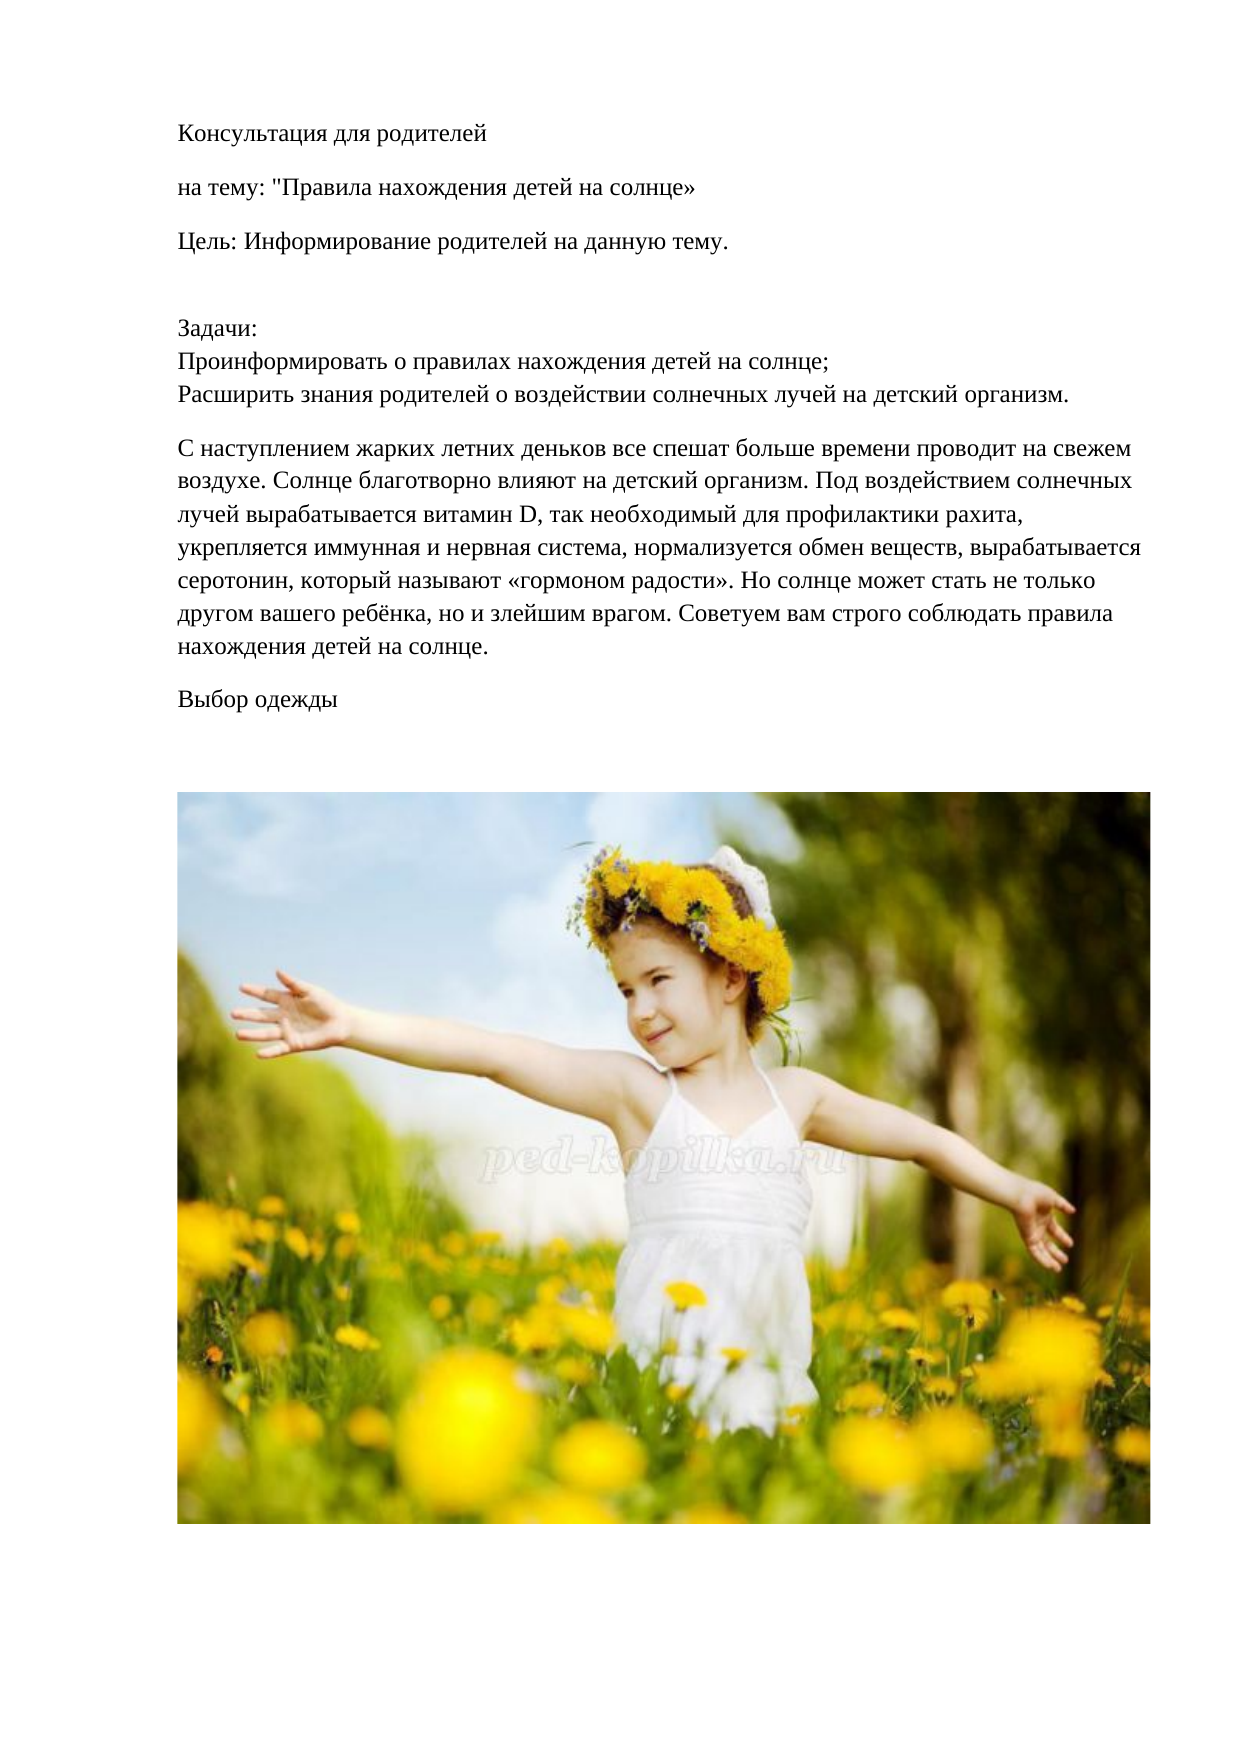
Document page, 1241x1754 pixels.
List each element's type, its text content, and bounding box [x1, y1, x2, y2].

text Выбор одежды [177, 684, 1152, 713]
text на тему: "Правила нахождения детей на солнце» [177, 172, 1152, 201]
text Задачи: Проинформировать о правилах нахождения детей на солнце; Расширить знания родителей о воздействии солнечных лучей на детский организм. [177, 280, 1152, 407]
picture [177, 792, 1151, 1524]
text Цель: Информирование родителей на данную тему. [177, 226, 1152, 254]
text С наступлением жарких летних деньков все спешат больше времени проводит на свежем воздухе. Солнце благотворно влияют на детский организм. Под воздействием солнечных лучей вырабатывается витамин D, так необходимый для профилактики рахита, укрепляется иммунная и нервная система, нормализуется обмен веществ, вырабатывается серотонин, который называют «гормоном радости». Но солнце может стать не только другом вашего ребёнка, но и злейшим врагом. Советуем вам строго соблюдать правила нахождения детей на солнце. [177, 433, 1152, 659]
text Консультация для родителей [177, 118, 1152, 147]
